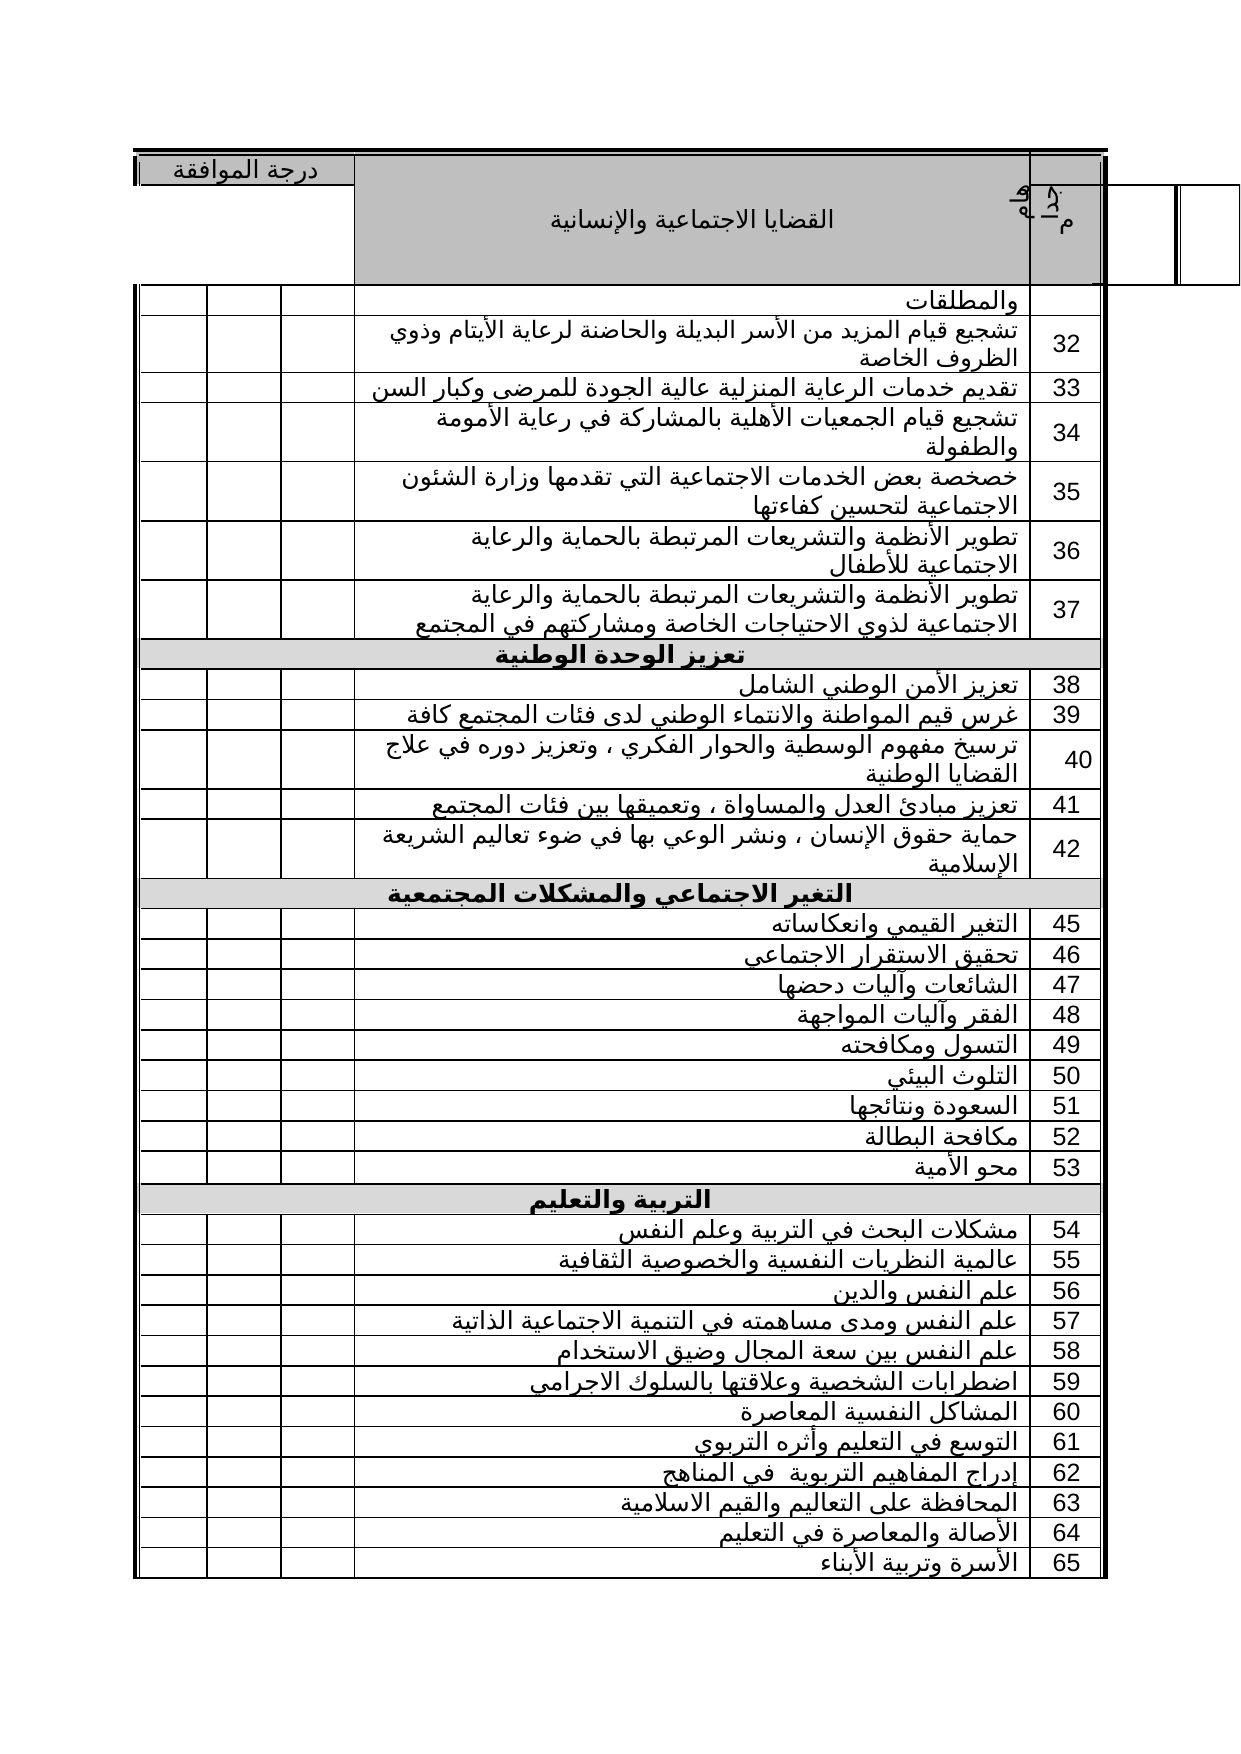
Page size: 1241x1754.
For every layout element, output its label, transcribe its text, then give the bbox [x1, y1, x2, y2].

table_cell غرس قيم المواطنة والانتماء الوطني لدى فئات المجتمع كافة [355, 700, 1029, 729]
table_cell [208, 1336, 280, 1365]
table_cell [140, 1518, 206, 1547]
table_cell [282, 731, 354, 788]
table_cell 40 [1031, 731, 1100, 788]
table_cell [140, 1487, 206, 1517]
table_header القضايا الاجتماعية والإنسانية [355, 156, 1029, 284]
table_cell 48 [1031, 1000, 1100, 1029]
table_cell [140, 1305, 206, 1335]
table_cell [208, 1000, 280, 1029]
table_cell 65 [1031, 1548, 1100, 1577]
table_cell [282, 1061, 354, 1089]
table_cell [282, 1245, 354, 1274]
table_cell ترسيخ مفهوم الوسطية والحوار الفكري ، وتعزيز دوره في علاج القضايا الوطنية [355, 731, 1029, 788]
table_cell اضطرابات الشخصية وعلاقتها بالسلوك الاجرامي [355, 1367, 1029, 1395]
table_cell [282, 1427, 354, 1456]
table_cell [282, 1548, 354, 1577]
table_cell [282, 940, 354, 968]
table_cell 57 [1031, 1306, 1100, 1335]
table_cell 54 [1031, 1215, 1100, 1244]
table_cell [282, 1091, 354, 1120]
table_cell [208, 373, 280, 402]
table_cell [282, 1000, 354, 1029]
table_cell [140, 1215, 206, 1244]
table_cell [282, 700, 354, 729]
table_cell 36 [1031, 522, 1100, 579]
table_cell [208, 403, 280, 461]
table_cell [140, 730, 206, 788]
table_cell [140, 285, 206, 315]
table_cell [282, 1031, 354, 1059]
table_cell [140, 1427, 206, 1456]
table_cell [208, 1367, 280, 1395]
table_cell 52 [1031, 1122, 1100, 1150]
table_cell تعزيز مبادئ العدل والمساواة ، وتعميقها بين فئات المجتمع [355, 790, 1029, 818]
table_cell الشائعات وآليات دحضها [355, 970, 1029, 999]
table_cell [282, 462, 354, 520]
table_cell 61 [1031, 1427, 1100, 1456]
table_cell [208, 1091, 280, 1120]
table_cell 39 [1031, 700, 1100, 729]
table_cell [208, 286, 280, 315]
table_cell [140, 403, 206, 461]
table_cell [140, 1366, 206, 1395]
table_cell [140, 700, 206, 729]
table_cell [282, 1276, 354, 1304]
table_cell [140, 669, 206, 699]
table_cell 46 [1031, 940, 1100, 968]
table_cell [282, 1215, 354, 1244]
table_cell 51 [1031, 1091, 1100, 1120]
table_cell تشجيع قيام المزيد من الأسر البديلة والحاضنة لرعاية الأيتام وذوي الظروف الخاصة [355, 316, 1029, 371]
table_cell 56 [1031, 1276, 1100, 1304]
table_cell [282, 1122, 354, 1150]
table_cell علم النفس بين سعة المجال وضيق الاستخدام [355, 1336, 1029, 1365]
table_cell [282, 1458, 354, 1486]
table_cell الأصالة والمعاصرة في التعليم [355, 1518, 1029, 1547]
table_cell 58 [1031, 1336, 1100, 1365]
table_cell [208, 1215, 280, 1244]
table_cell [208, 790, 280, 818]
table_cell [140, 969, 206, 999]
table_cell 55 [1031, 1245, 1100, 1274]
table_cell [282, 1336, 354, 1365]
table_cell [208, 316, 280, 371]
table_cell [208, 820, 280, 877]
table_cell 38 [1031, 670, 1100, 699]
table_cell 34 [1031, 403, 1100, 461]
table_cell علم النفس والدين [355, 1276, 1029, 1304]
table_cell 47 [1031, 970, 1100, 999]
table_cell التلوث البيئي [355, 1061, 1029, 1089]
table_cell [140, 789, 206, 818]
table_cell 42 [1031, 820, 1100, 877]
table_cell [282, 316, 354, 371]
table_cell [140, 1457, 206, 1486]
table_cell مكافحة البطالة [355, 1122, 1029, 1150]
table_cell [282, 522, 354, 579]
table_cell [208, 1397, 280, 1426]
table_cell [208, 1427, 280, 1456]
table_cell [282, 373, 354, 402]
table_cell إدراج المفاهيم التربوية في المناهج [355, 1458, 1029, 1486]
table_cell تحقيق الاستقرار الاجتماعي [355, 940, 1029, 968]
table_cell [282, 970, 354, 999]
table_cell [208, 1488, 280, 1517]
table_cell [282, 1488, 354, 1517]
table_cell 62 [1031, 1458, 1100, 1486]
table_cell حماية حقوق الإنسان ، ونشر الوعي بها في ضوء تعاليم الشريعة الإسلامية [355, 820, 1029, 877]
table_cell [140, 373, 206, 402]
table_cell [140, 819, 206, 877]
table_cell [282, 403, 354, 461]
table_cell [282, 1306, 354, 1335]
table_cell [282, 790, 354, 818]
table_cell 53 [1031, 1152, 1100, 1183]
table_cell [140, 1000, 206, 1029]
table_header م [1031, 152, 1104, 184]
table_cell الفقر وآليات المواجهة [355, 1000, 1029, 1029]
table_cell 41 [1031, 790, 1100, 818]
table_cell 49 [1031, 1031, 1100, 1059]
table_cell [208, 462, 280, 520]
table_cell 64 [1031, 1518, 1100, 1547]
table_cell [282, 581, 354, 638]
table_cell التغير الاجتماعي والمشكلات المجتمعية [140, 879, 1100, 908]
table_cell التربية والتعليم [140, 1184, 1100, 1213]
table_cell [140, 909, 206, 938]
table_cell [208, 731, 280, 788]
table_cell 63 [1031, 1488, 1100, 1517]
table_cell [140, 1275, 206, 1304]
table_cell [208, 1061, 280, 1089]
table_cell 50 [1031, 1061, 1100, 1089]
table_cell [282, 909, 354, 938]
table_cell هام جداً [1031, 186, 1100, 284]
table_cell تطوير الأنظمة والتشريعات المرتبطة بالحماية والرعاية الاجتماعية للأطفال [355, 522, 1029, 579]
table_cell تطوير الأنظمة والتشريعات المرتبطة بالحماية والرعاية الاجتماعية لذوي الاحتياجات الخاصة ومشاركتهم في المجتمع [355, 581, 1029, 638]
table_cell [282, 1152, 354, 1183]
table_cell 31 [1031, 286, 1100, 315]
table_cell [208, 1152, 280, 1183]
table_cell [282, 670, 354, 699]
table_cell [140, 1121, 206, 1150]
table_cell المشاكل النفسية المعاصرة [355, 1397, 1029, 1426]
table_cell [140, 316, 206, 371]
table_cell تقديم خدمات الرعاية المنزلية عالية الجودة للمرضى وكبار السن [355, 373, 1029, 402]
table_cell [140, 1396, 206, 1426]
table_cell 45 [1031, 909, 1100, 938]
table_cell التغير القيمي وانعكاساته [355, 909, 1029, 938]
table_cell 35 [1031, 462, 1100, 520]
table_cell [140, 580, 206, 638]
table_cell 33 [1031, 373, 1100, 402]
table_cell خصخصة بعض الخدمات الاجتماعية التي تقدمها وزارة الشئون الاجتماعية لتحسين كفاءتها [355, 462, 1029, 520]
table_cell تعزيز الأمن الوطني الشامل [355, 670, 1029, 699]
table_cell [208, 522, 280, 579]
table_cell [208, 1122, 280, 1150]
table_cell [282, 820, 354, 877]
table_cell عالمية النظريات النفسية والخصوصية الثقافية [355, 1245, 1029, 1274]
table_cell 60 [1031, 1397, 1100, 1426]
table_cell [140, 1548, 206, 1577]
table_cell [140, 1060, 206, 1089]
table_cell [355, 286, 1029, 315]
table_cell التسول ومكافحته [355, 1031, 1029, 1059]
table_cell [140, 1245, 206, 1274]
table_cell [208, 581, 280, 638]
table_cell [208, 670, 280, 699]
table_header درجة الموافقة [136, 152, 354, 184]
table_cell [140, 1336, 206, 1365]
table_cell [208, 1276, 280, 1304]
table_cell [140, 1030, 206, 1059]
table_cell [208, 1518, 280, 1547]
table_cell علم النفس ومدى مساهمته في التنمية الاجتماعية الذاتية [355, 1306, 1029, 1335]
table_cell [140, 1091, 206, 1120]
table_cell [140, 521, 206, 579]
table_cell [282, 1397, 354, 1426]
table_cell [140, 1151, 206, 1183]
table_cell التوسع في التعليم وأثره التربوي [355, 1427, 1029, 1456]
table_cell [208, 1306, 280, 1335]
table_cell تعزيز الوحدة الوطنية [140, 639, 1100, 668]
table_cell [208, 1245, 280, 1274]
table_cell [208, 909, 280, 938]
table_cell [282, 1367, 354, 1395]
table_cell [140, 939, 206, 968]
table_cell 37 [1031, 581, 1100, 638]
table_cell الأسرة وتربية الأبناء [355, 1548, 1029, 1577]
table_cell [282, 286, 354, 315]
table_cell 32 [1031, 316, 1100, 371]
table_cell [208, 1458, 280, 1486]
table_cell 59 [1031, 1367, 1100, 1395]
table_cell [208, 940, 280, 968]
table_cell مشكلات البحث في التربية وعلم النفس [355, 1215, 1029, 1244]
table_cell [140, 462, 206, 520]
table_cell [208, 970, 280, 999]
table_cell [282, 1518, 354, 1547]
table_cell [208, 1031, 280, 1059]
table_cell السعودة ونتائجها [355, 1091, 1029, 1120]
table_cell تشجيع قيام الجمعيات الأهلية بالمشاركة في رعاية الأمومة والطفولة [355, 403, 1029, 461]
table_cell [208, 1548, 280, 1577]
table_cell المحافظة على التعاليم والقيم الاسلامية [355, 1488, 1029, 1517]
table_cell محو الأمية [355, 1152, 1029, 1183]
table_cell [208, 700, 280, 729]
